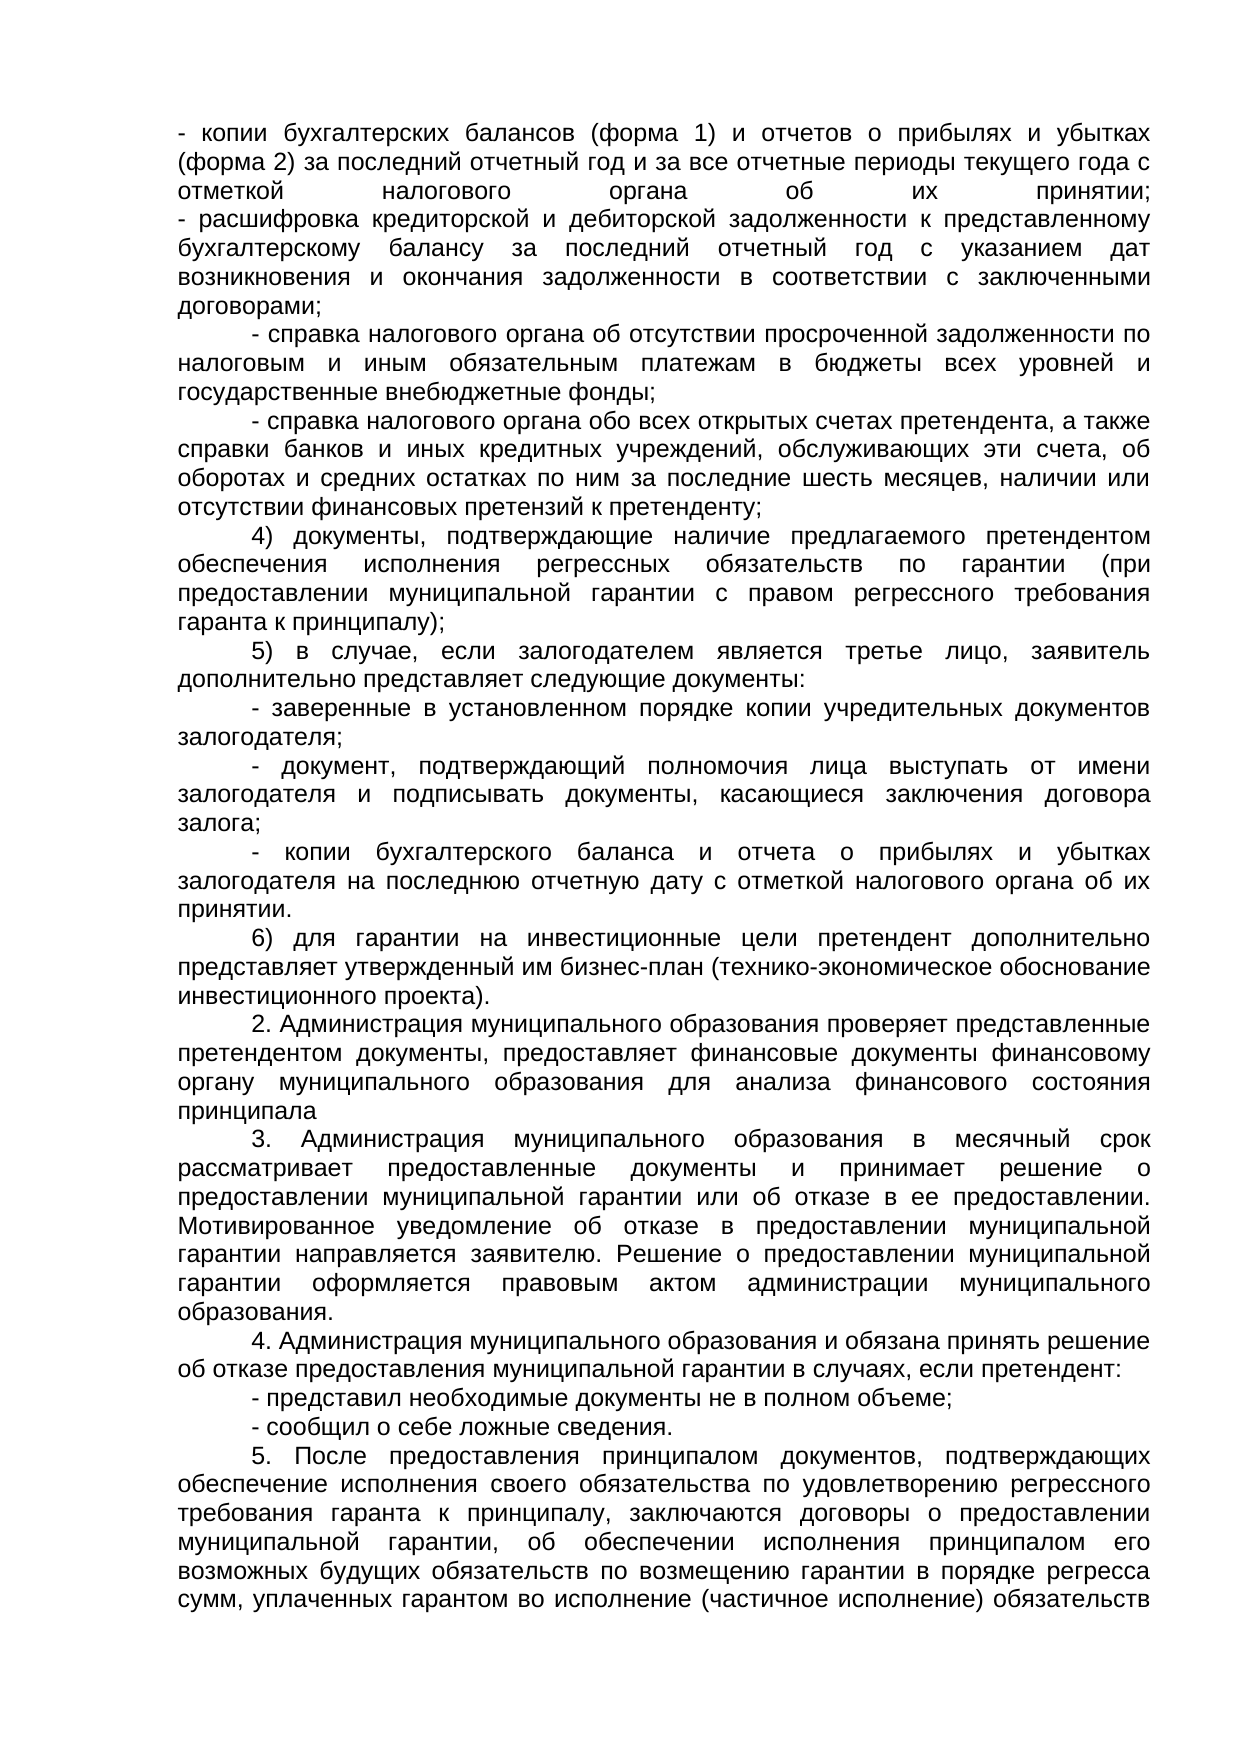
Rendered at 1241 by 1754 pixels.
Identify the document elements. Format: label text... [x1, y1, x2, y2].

text 2. Администрация муниципального образования проверяет представленные претендентом документы, предоставляет финансовые документы финансовому органу муниципального образования для анализа финансового состояния принципала [177, 1009, 1152, 1124]
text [177, 118, 1152, 319]
text 4) документы, подтверждающие наличие предлагаемого претендентом обеспечения исполнения регрессных обязательств по гарантии (при предоставлении муниципальной гарантии с правом регрессного требования гаранта к принципалу); [177, 521, 1152, 636]
text 5) в случае, если залогодателем является третье лицо, заявитель дополнительно представляет следующие документы: [177, 636, 1152, 693]
text - копии бухгалтерского баланса и отчета о прибылях и убытках залогодателя на последнюю отчетную дату с отметкой налогового органа об их принятии. [177, 837, 1152, 923]
text - сообщил о себе ложные сведения. [177, 1412, 1152, 1441]
text - справка налогового органа обо всех открытых счетах претендента, а также справки банков и иных кредитных учреждений, обслуживающих эти счета, об оборотах и средних остатках по ним за последние шесть месяцев, наличии или отсутствии финансовых претензий к претенденту; [177, 406, 1152, 521]
text - представил необходимые документы не в полном объеме; [177, 1383, 1152, 1412]
text 3. Администрация муниципального образования в месячный срок рассматривает предоставленные документы и принимает решение о предоставлении муниципальной гарантии или об отказе в ее предоставлении. Мотивированное уведомление об отказе в предоставлении муниципальной гарантии направляется заявителю. Решение о предоставлении муниципальной гарантии оформляется правовым актом администрации муниципального образования. [177, 1124, 1152, 1326]
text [177, 1441, 1152, 1613]
text - справка налогового органа об отсутствии просроченной задолженности по налоговым и иным обязательным платежам в бюджеты всех уровней и государственные внебюджетные фонды; [177, 319, 1152, 406]
text 4. Администрация муниципального образования и обязана принять решение об отказе предоставления муниципальной гарантии в случаях, если претендент: [177, 1326, 1152, 1383]
text - документ, подтверждающий полномочия лица выступать от имени залогодателя и подписывать документы, касающиеся заключения договора залога; [177, 751, 1152, 837]
text 6) для гарантии на инвестиционные цели претендент дополнительно представляет утвержденный им бизнес-план (технико-экономическое обоснование инвестиционного проекта). [177, 923, 1152, 1009]
text - заверенные в установленном порядке копии учредительных документов залогодателя; [177, 693, 1152, 751]
